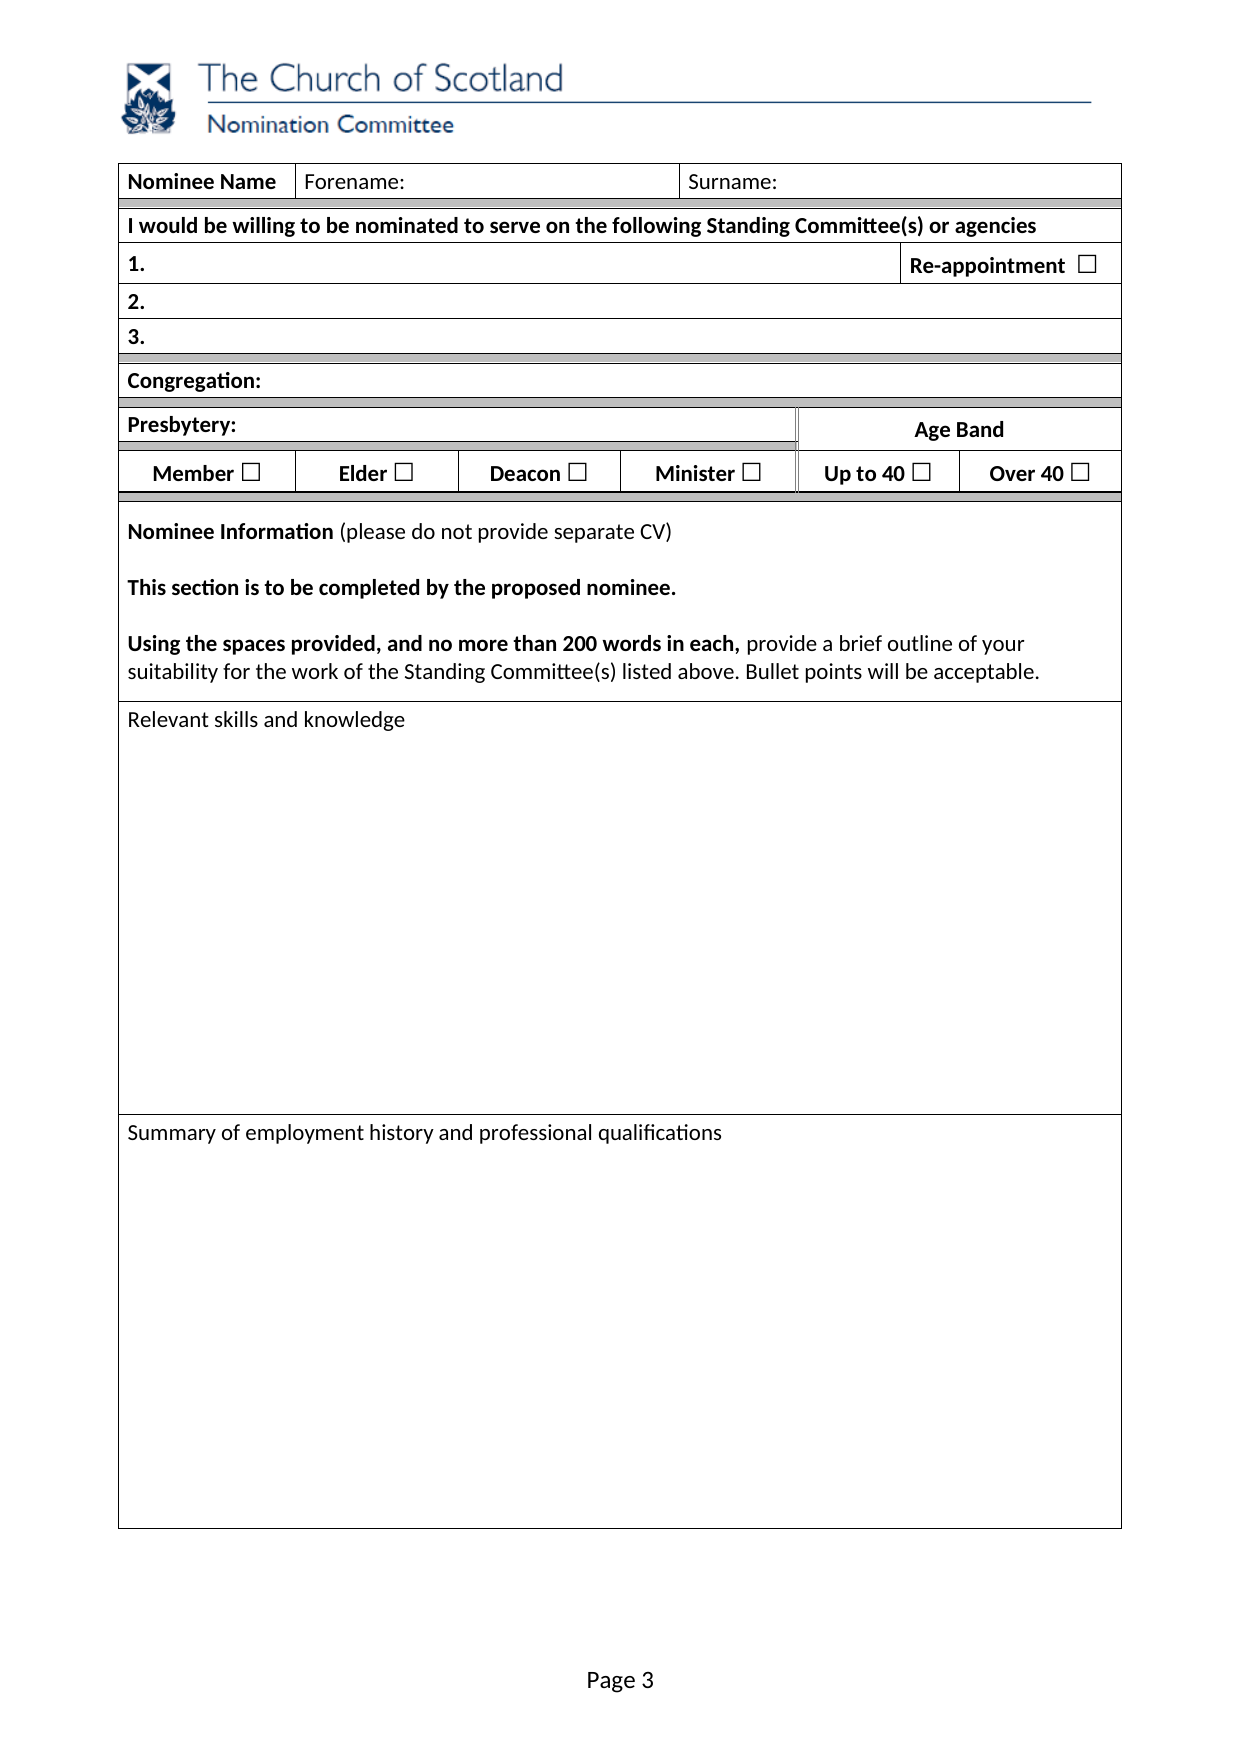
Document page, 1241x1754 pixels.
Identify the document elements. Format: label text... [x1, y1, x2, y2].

table_cell 1. [119, 243, 900, 283]
table_header Forename: [296, 164, 679, 198]
table_cell Minister [621, 451, 795, 491]
table_cell [119, 199, 1121, 207]
table_cell Elder [296, 451, 458, 491]
table_header Nominee Name [119, 164, 295, 198]
table_cell 3. [119, 319, 1121, 353]
table_cell Up to 40 [799, 451, 959, 491]
table_cell 2. [119, 284, 1121, 318]
table_cell Member [119, 451, 295, 491]
table_cell I would be willing to be nominated to serve on the following Standing Committee(s) or agencies [119, 209, 1121, 242]
picture [118, 59, 1094, 138]
table_cell Congregation: [119, 364, 1121, 397]
table_cell [119, 442, 795, 450]
table_cell Nominee Information (please do not provide separate CV) This section is to be completed by the proposed nominee. Using the spaces provided, and no more than 200 words in each, provide a brief outline of your suitability for the work of the Standing Committee(s) listed above. Bullet points will be acceptable. [119, 502, 1121, 701]
table_cell Age Band [799, 408, 1121, 450]
table_cell [119, 493, 1121, 501]
table_cell Summary of employment history and professional qualifications [119, 1115, 1121, 1528]
table_cell Re-appointment [901, 243, 1121, 283]
table_header Surname: [680, 164, 1121, 198]
table_cell Deacon [459, 451, 620, 491]
table_cell [119, 354, 1121, 362]
table_cell Presbytery: [119, 408, 795, 441]
table_cell Relevant skills and knowledge [119, 702, 1121, 1114]
table_cell [119, 398, 1121, 407]
table_cell Over 40 [960, 451, 1121, 491]
